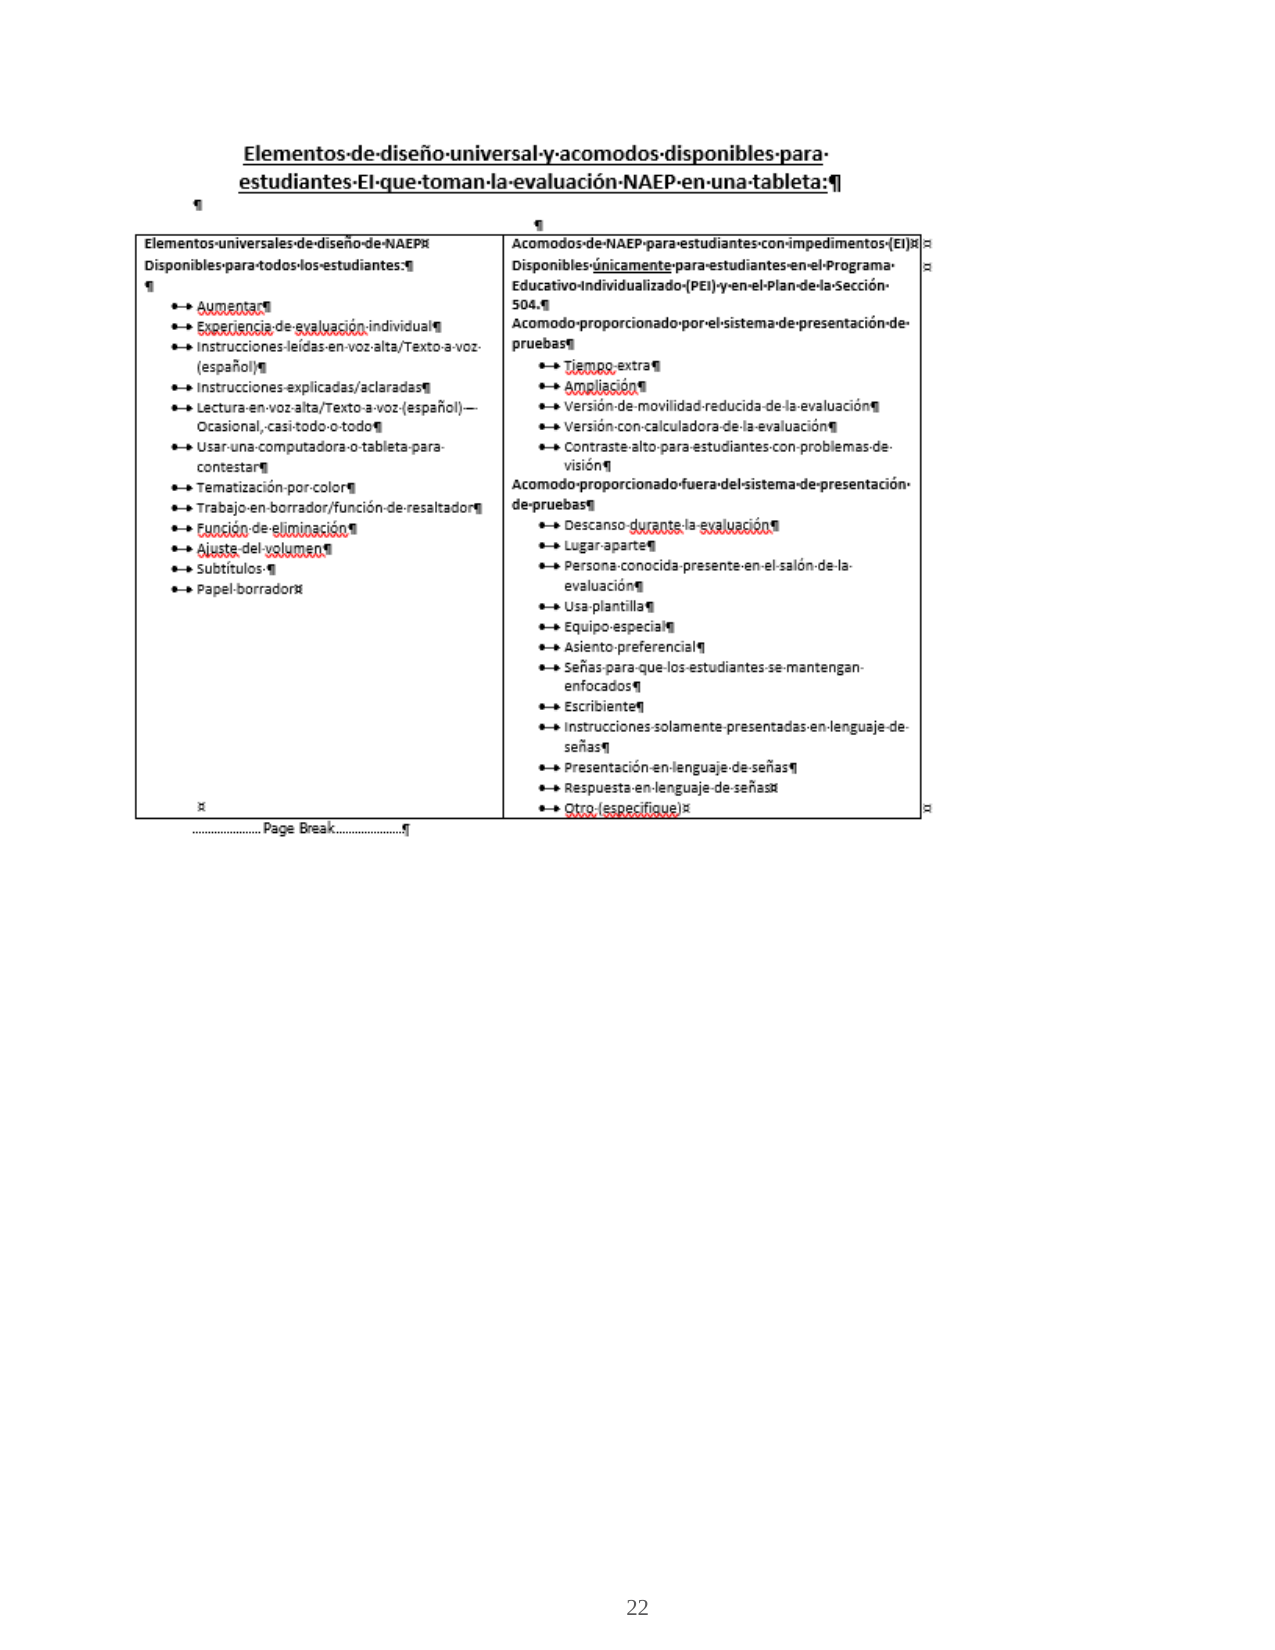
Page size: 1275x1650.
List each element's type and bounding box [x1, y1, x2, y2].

picture [90, 90, 975, 1234]
